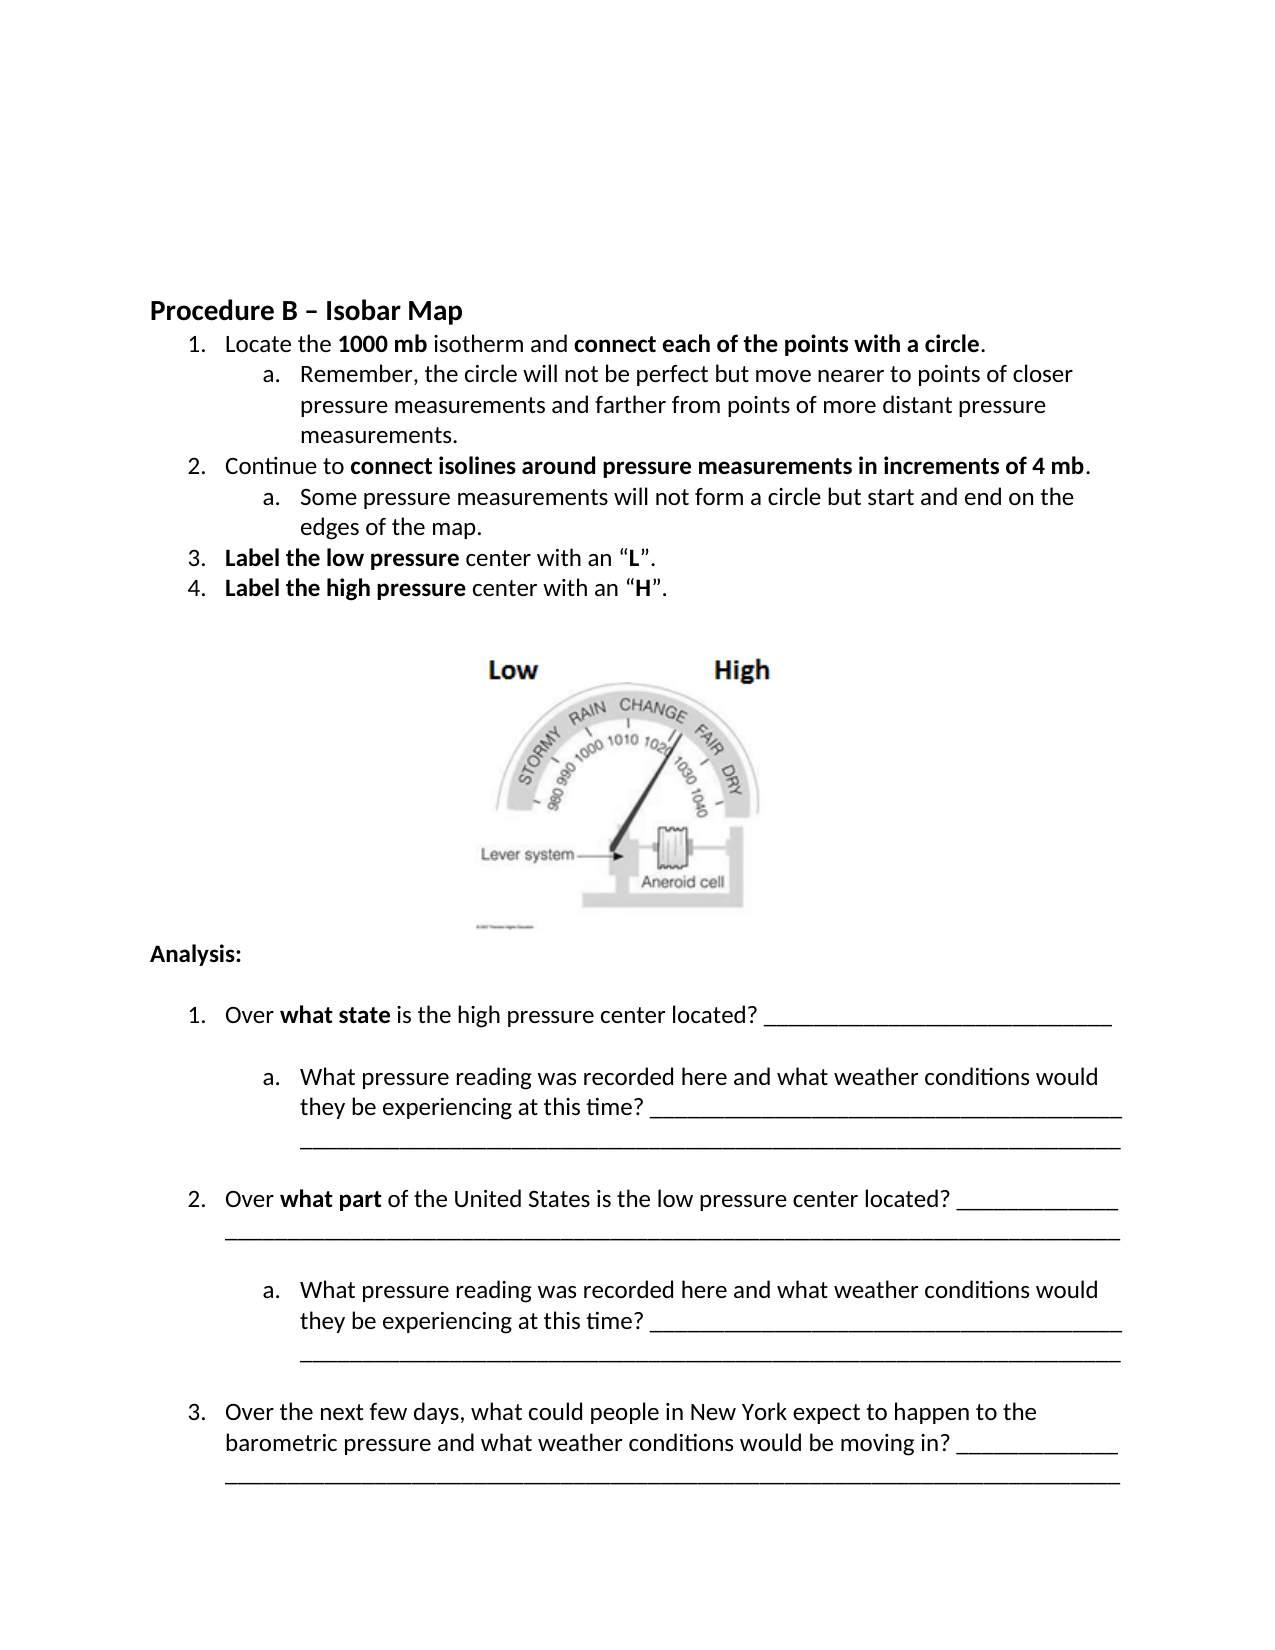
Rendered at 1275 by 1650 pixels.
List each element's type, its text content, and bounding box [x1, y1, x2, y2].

list Some pressure measurements will not form a circle but start and end on the edges of the map. [262, 481, 1125, 542]
list Over what state is the high pressure center located? ____________________________ [187, 999, 1125, 1030]
text Procedure B – Isobar Map [150, 292, 1125, 328]
list What pressure reading was recorded here and what weather conditions would they be experiencing at this time? ______________________________________ [262, 1274, 1125, 1335]
list Label the high pressure center with an “H”. [187, 572, 1125, 603]
list Remember, the circle will not be perfect but move nearer to points of closer pressure measurements and farther from points of more distant pressure measurements. [262, 359, 1125, 450]
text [225, 1457, 1125, 1488]
list Locate the 1000 mb isotherm and connect each of the points with a circle. [187, 328, 1125, 359]
text __________________________________________________________________ [300, 1122, 1125, 1152]
list What pressure reading was recorded here and what weather conditions would they be experiencing at this time? ______________________________________ [262, 1061, 1125, 1122]
list Over the next few days, what could people in New York expect to happen to the barometric pressure and what weather conditions would be moving in? _____________ [187, 1396, 1125, 1457]
list Continue to connect isolines around pressure measurements in increments of 4 mb. [187, 450, 1125, 481]
text Analysis: [150, 938, 1125, 969]
list Over what part of the United States is the low pressure center located? _____________ [187, 1183, 1125, 1213]
text ________________________________________________________________________ [225, 1213, 1125, 1244]
text __________________________________________________________________ [300, 1335, 1125, 1366]
picture [471, 645, 794, 938]
list Label the low pressure center with an “L”. [187, 542, 1125, 572]
